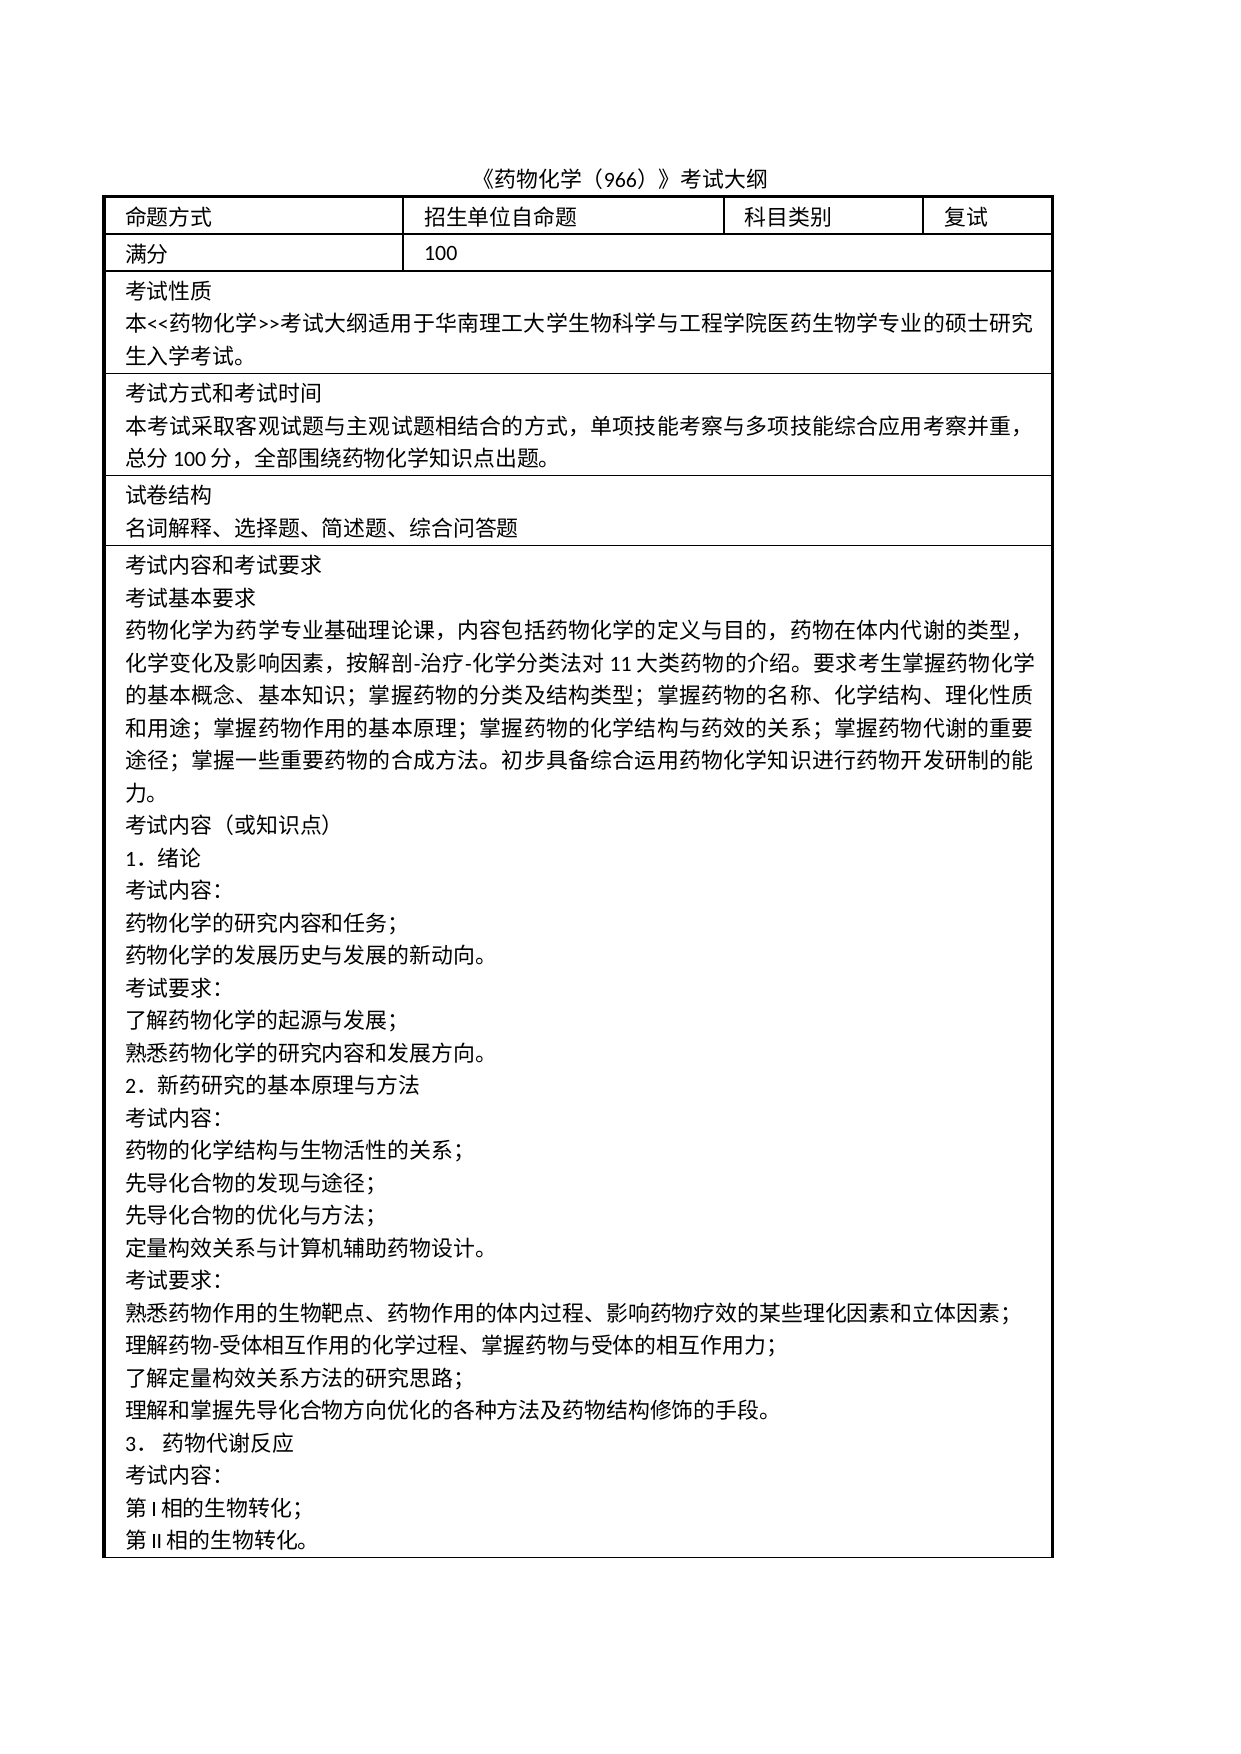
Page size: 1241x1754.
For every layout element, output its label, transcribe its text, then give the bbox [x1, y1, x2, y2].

table_cell 考试方式和考试时间 本考试采取客观试题与主观试题相结合的方式，单项技能考察与多项技能综合应用考察并重，总分100分，全部围绕药物化学知识点出题。 [106, 374, 1051, 475]
table_header 命题方式 [106, 198, 402, 233]
table_cell 100 [404, 235, 1051, 270]
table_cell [106, 546, 1051, 1557]
table_cell 满分 [106, 235, 402, 270]
table_header 科目类别 [725, 198, 922, 233]
table_header 复试 [924, 198, 1051, 233]
table_header 招生单位自命题 [404, 198, 723, 233]
text 《药物化学（966）》考试大纲 [187, 162, 1053, 194]
table_cell 考试性质 本<<药物化学>>考试大纲适用于华南理工大学生物科学与工程学院医药生物学专业的硕士研究生入学考试。 [106, 272, 1051, 373]
table_cell 试卷结构 名词解释、选择题、简述题、综合问答题 [106, 476, 1051, 544]
